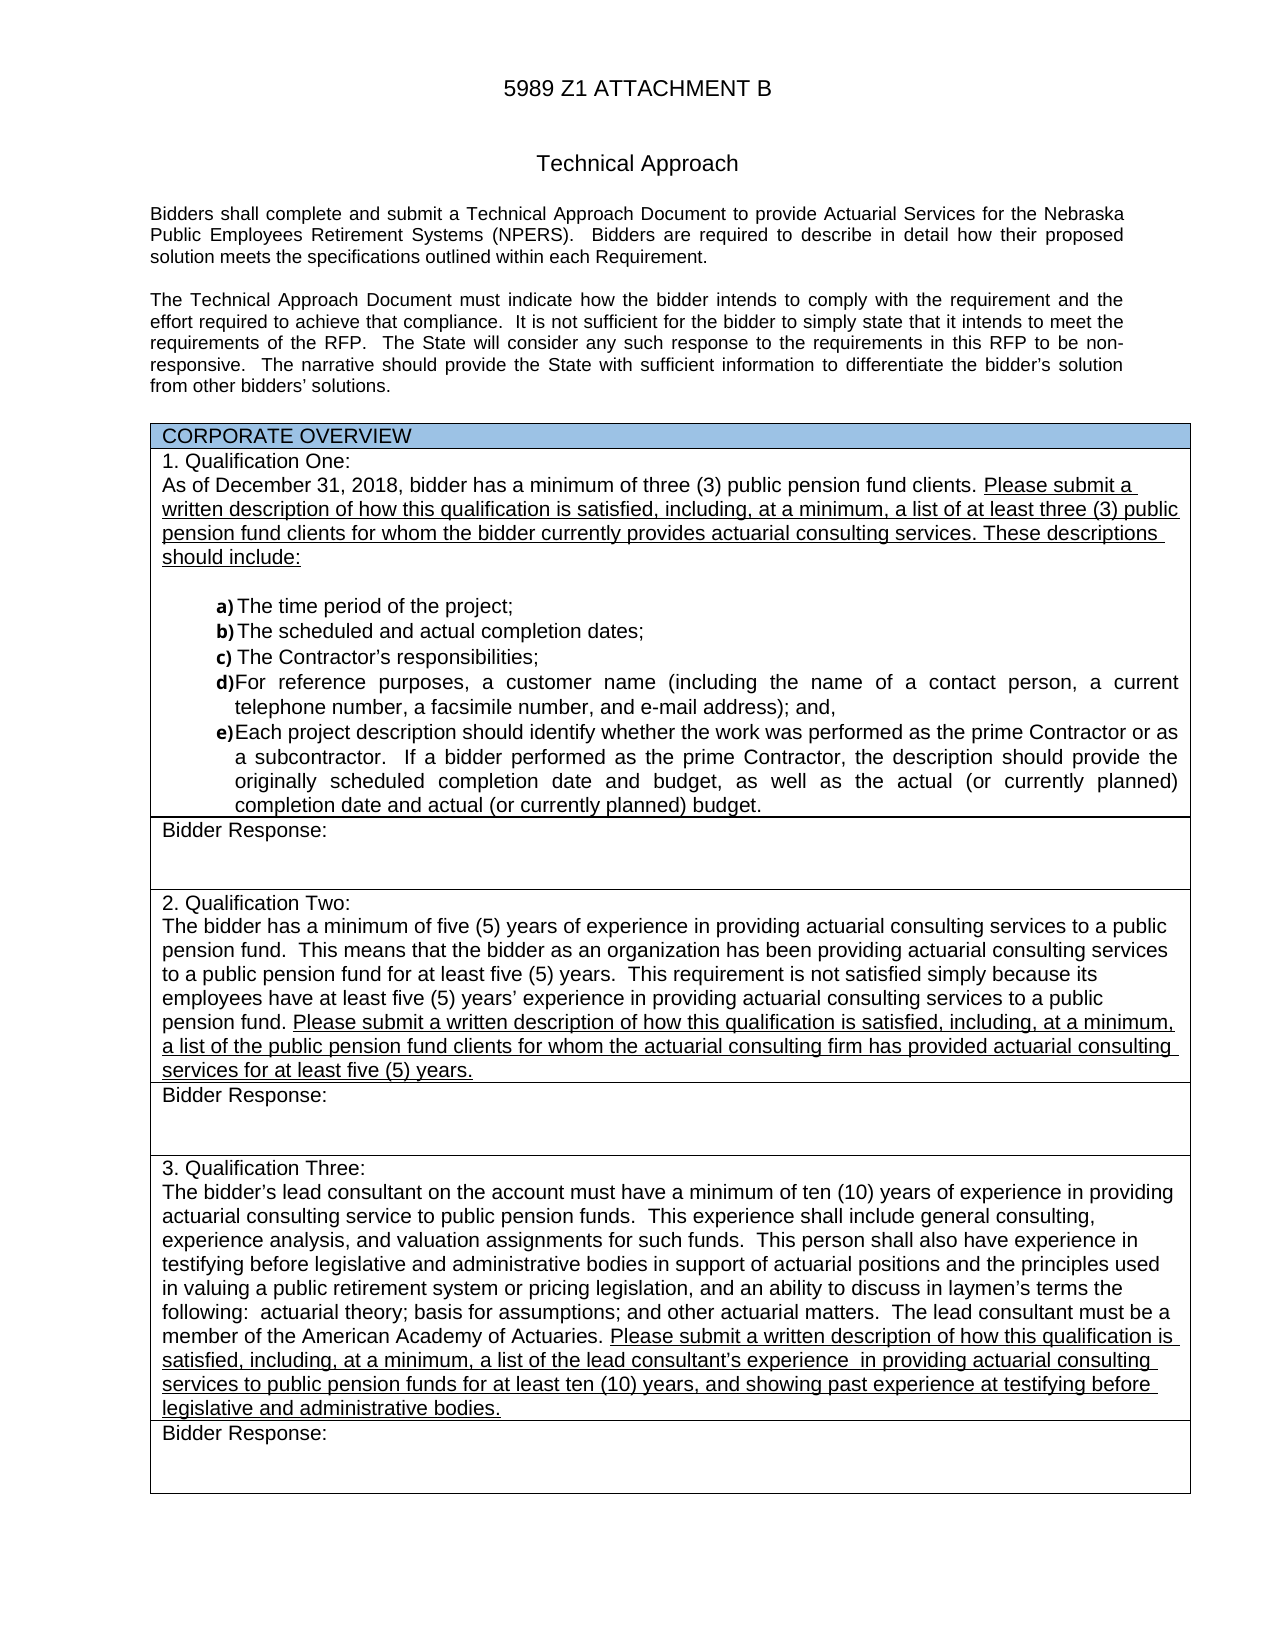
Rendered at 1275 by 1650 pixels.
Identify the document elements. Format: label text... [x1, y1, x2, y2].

table_cell Bidder Response: [151, 1421, 1190, 1492]
table_cell Bidder Response: [151, 1083, 1190, 1155]
table_cell 1. Qualification One: As of December 31, 2018, bidder has a minimum of three (3) public pension fund clients. Please submit a written description of how this qualification is satisfied, including, at a minimum, a list of at least three (3) public pension fund clients for whom the bidder currently provides actuarial consulting services. These descriptions should include: The time period of the project; The scheduled and actual completion dates; The Contractor’s responsibilities; For reference purposes, a customer name (including the name of a contact person, a current telephone number, a facsimile number, and e-mail address); and, Each project description should identify whether the work was performed as the prime Contractor or as a subcontractor. If a bidder performed as the prime Contractor, the description should provide the originally scheduled completion date and budget, as well as the actual (or currently planned) completion date and actual (or currently planned) budget. [151, 449, 1190, 816]
table_cell 3. Qualification Three: The bidder’s lead consultant on the account must have a minimum of ten (10) years of experience in providing actuarial consulting service to public pension funds. This experience shall include general consulting, experience analysis, and valuation assignments for such funds. This person shall also have experience in testifying before legislative and administrative bodies in support of actuarial positions and the principles used in valuing a public retirement system or pricing legislation, and an ability to discuss in laymen’s terms the following: actuarial theory; basis for assumptions; and other actuarial matters. The lead consultant must be a member of the American Academy of Actuaries. Please submit a written description of how this qualification is satisfied, including, at a minimum, a list of the lead consultant’s experience in providing actuarial consulting services to public pension funds for at least ten (10) years, and showing past experience at testifying before legislative and administrative bodies. [151, 1156, 1190, 1419]
table_header CORPORATE OVERVIEW [151, 424, 1190, 448]
table_cell Bidder Response: [151, 818, 1190, 889]
text Bidders shall complete and submit a Technical Approach Document to provide Actuarial Services for the Nebraska Public Employees Retirement Systems (NPERS). Bidders are required to describe in detail how their proposed solution meets the specifications outlined within each Requirement. [150, 203, 1125, 267]
table_cell 2. Qualification Two: The bidder has a minimum of five (5) years of experience in providing actuarial consulting services to a public pension fund. This means that the bidder as an organization has been providing actuarial consulting services to a public pension fund for at least five (5) years. This requirement is not satisfied simply because its employees have at least five (5) years’ experience in providing actuarial consulting services to a public pension fund. Please submit a written description of how this qualification is satisfied, including, at a minimum, a list of the public pension fund clients for whom the actuarial consulting firm has provided actuarial consulting services for at least five (5) years. [151, 890, 1190, 1082]
text Technical Approach [150, 150, 1125, 176]
text The Technical Approach Document must indicate how the bidder intends to comply with the requirement and the effort required to achieve that compliance. It is not sufficient for the bidder to simply state that it intends to meet the requirements of the RFP. The State will consider any such response to the requirements in this RFP to be non-responsive. The narrative should provide the State with sufficient information to differentiate the bidder’s solution from other bidders’ solutions. [150, 289, 1125, 397]
